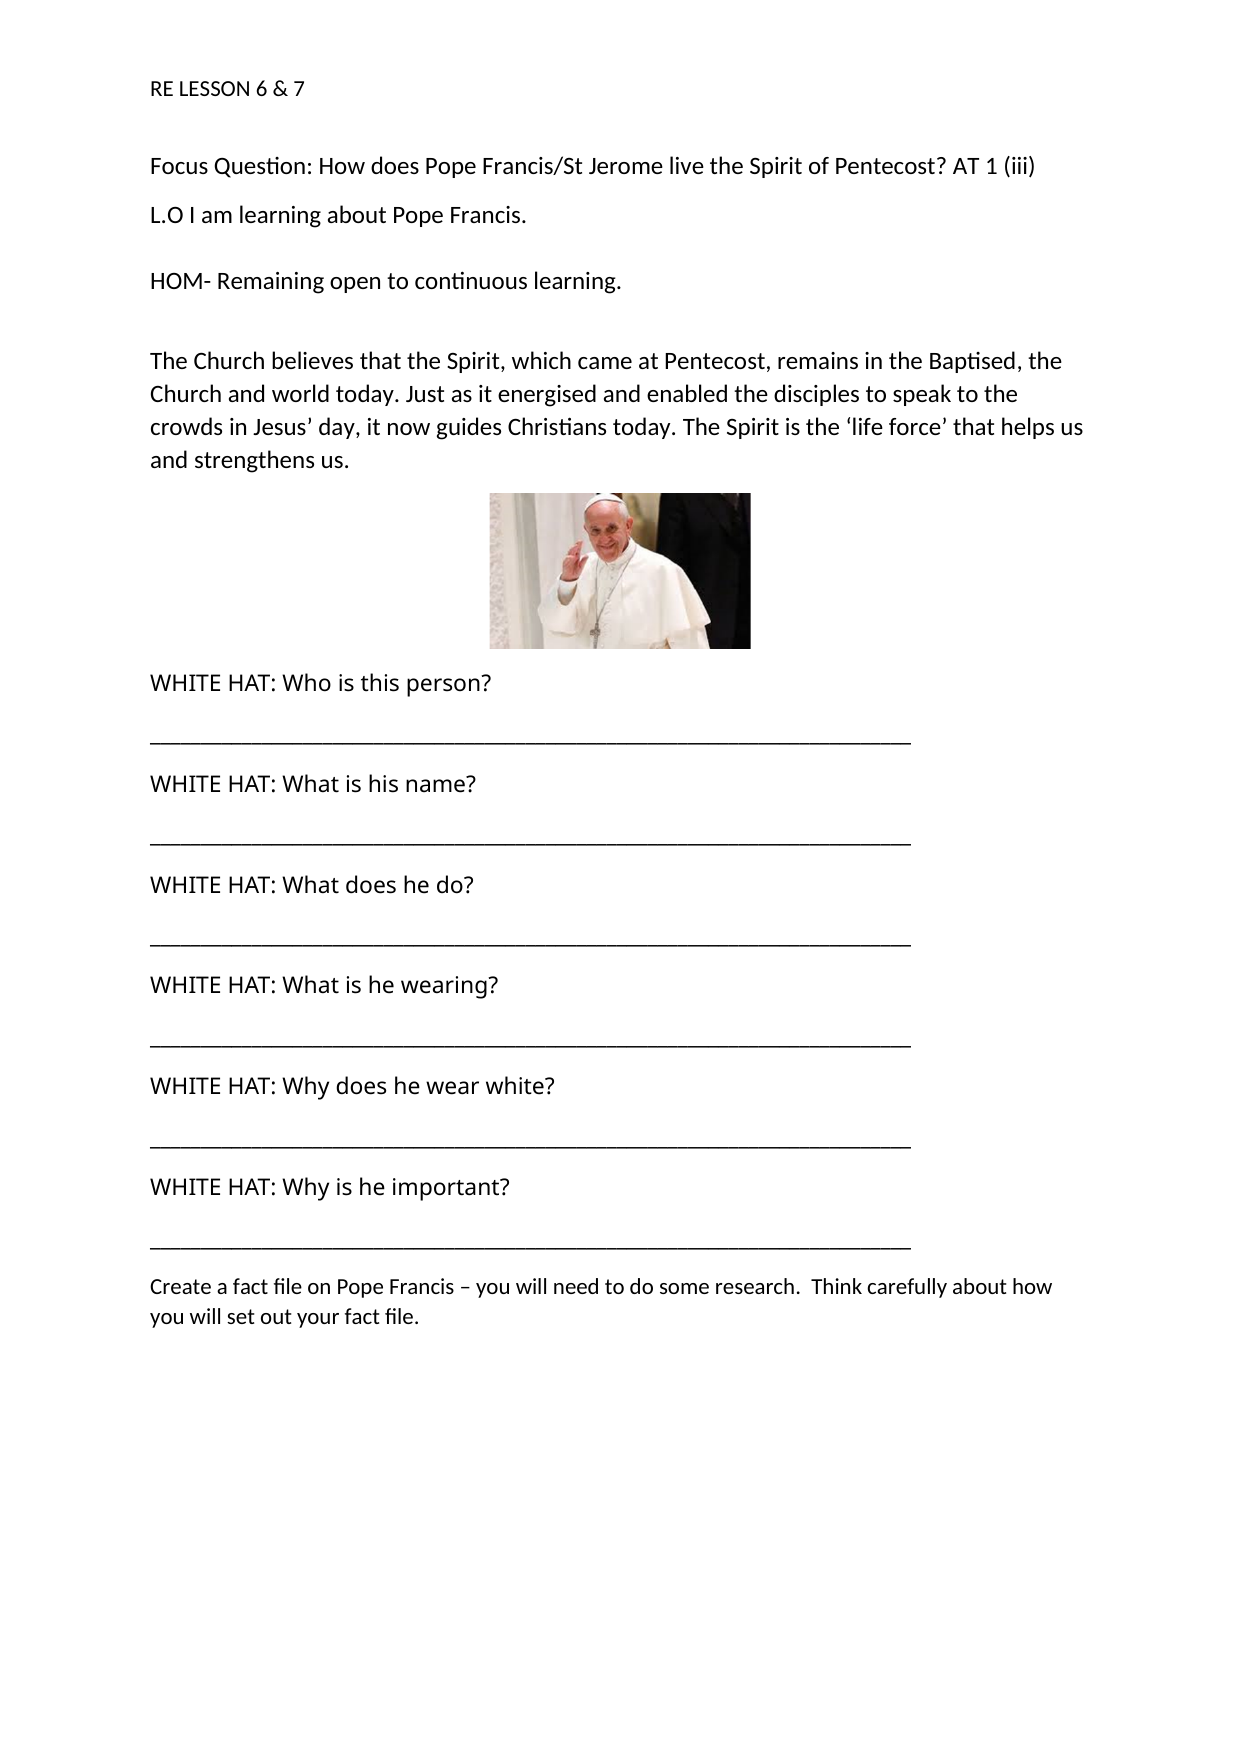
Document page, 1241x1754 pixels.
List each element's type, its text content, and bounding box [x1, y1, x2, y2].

text WHITE HAT: What is his name? [150, 768, 1090, 799]
text The Church believes that the Spirit, which came at Pentecost, remains in the Baptised, the Church and world today. Just as it energised and enabled the disciples to speak to the crowds in Jesus’ day, it now guides Christians today. The Spirit is the ‘life force’ that helps us and strengthens us. [150, 345, 1090, 474]
picture [489, 493, 751, 649]
text WHITE HAT: Why does he wear white? [150, 1070, 1090, 1102]
text ___________________________________________________________________________ [150, 1020, 1090, 1051]
text ___________________________________________________________________________ [150, 717, 1090, 749]
text L.O I am learning about Pope Francis. HOM- Remaining open to continuous learning. [150, 199, 1090, 326]
text WHITE HAT: What does he do? [150, 869, 1090, 900]
text WHITE HAT: Why is he important? [150, 1171, 1090, 1202]
text ___________________________________________________________________________ [150, 818, 1090, 849]
text ___________________________________________________________________________ [150, 1121, 1090, 1152]
text Create a fact file on Pope Francis – you will need to do some research. Think carefully about how you will set out your fact file. [150, 1272, 1090, 1330]
text WHITE HAT: What is he wearing? [150, 969, 1090, 1001]
text ___________________________________________________________________________ [150, 919, 1090, 950]
text ___________________________________________________________________________ [150, 1222, 1090, 1253]
text WHITE HAT: Who is this person? [150, 667, 1090, 698]
text Focus Question: How does Pope Francis/St Jerome live the Spirit of Pentecost? AT 1 (iii) [150, 150, 1090, 181]
